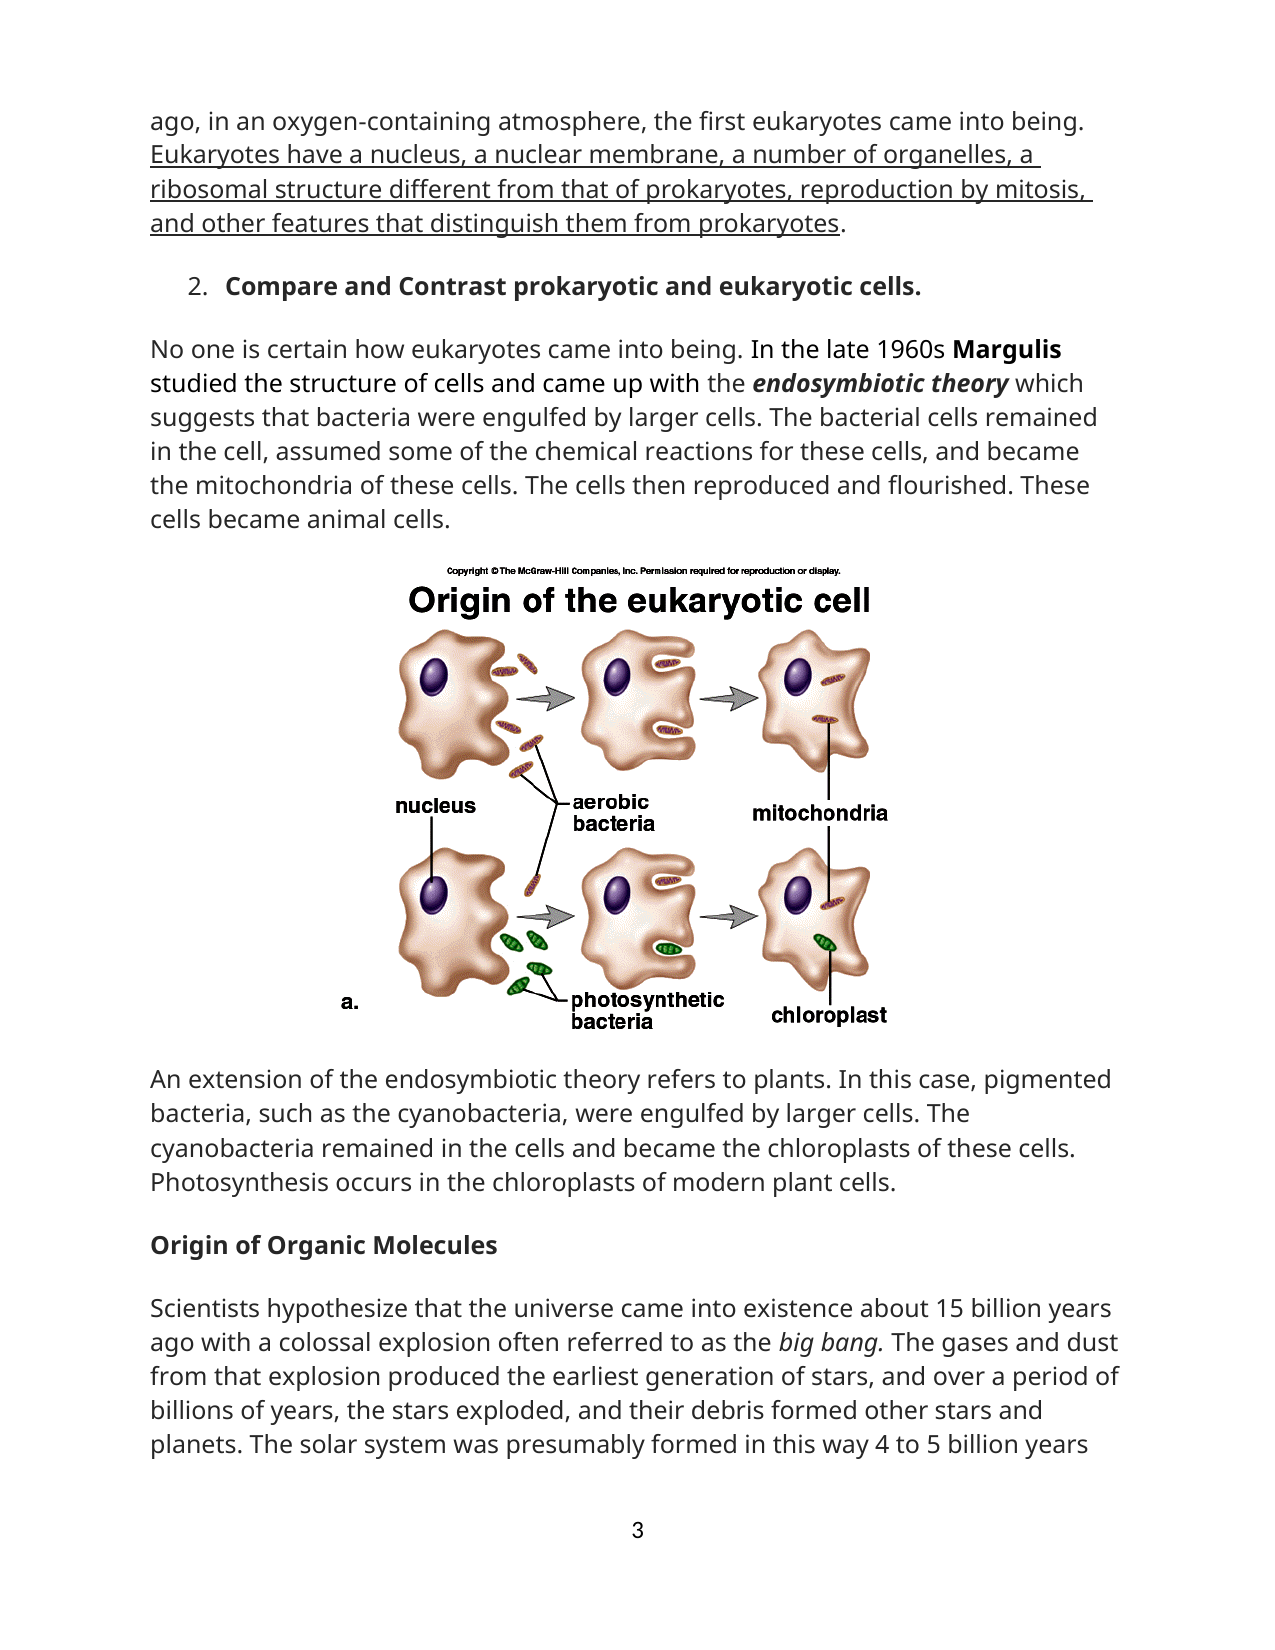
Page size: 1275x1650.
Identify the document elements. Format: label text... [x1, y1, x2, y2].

list Compare and Contrast prokaryotic and eukaryotic cells. [187, 268, 1125, 303]
text An extension of the endosymbiotic theory refers to plants. In this case, pigmented bacteria, such as the cyanobacteria, were engulfed by larger cells. The cyanobacteria remained in the cells and became the chloroplasts of these cells. Photosynthesis occurs in the chloroplasts of modern plant cells. [150, 1062, 1125, 1198]
picture [325, 565, 950, 1033]
text Origin of Organic Molecules [150, 1227, 1125, 1262]
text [150, 1291, 1125, 1461]
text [150, 103, 1125, 239]
text No one is certain how eukaryotes came into being. In the late 1960s Margulis studied the structure of cells and came up with the endosymbiotic theory which suggests that bacteria were engulfed by larger cells. The bacterial cells remained in the cell, assumed some of the chemical reactions for these cells, and became the mitochondria of these cells. The cells then reproduced and flourished. These cells became animal cells. [150, 332, 1125, 536]
